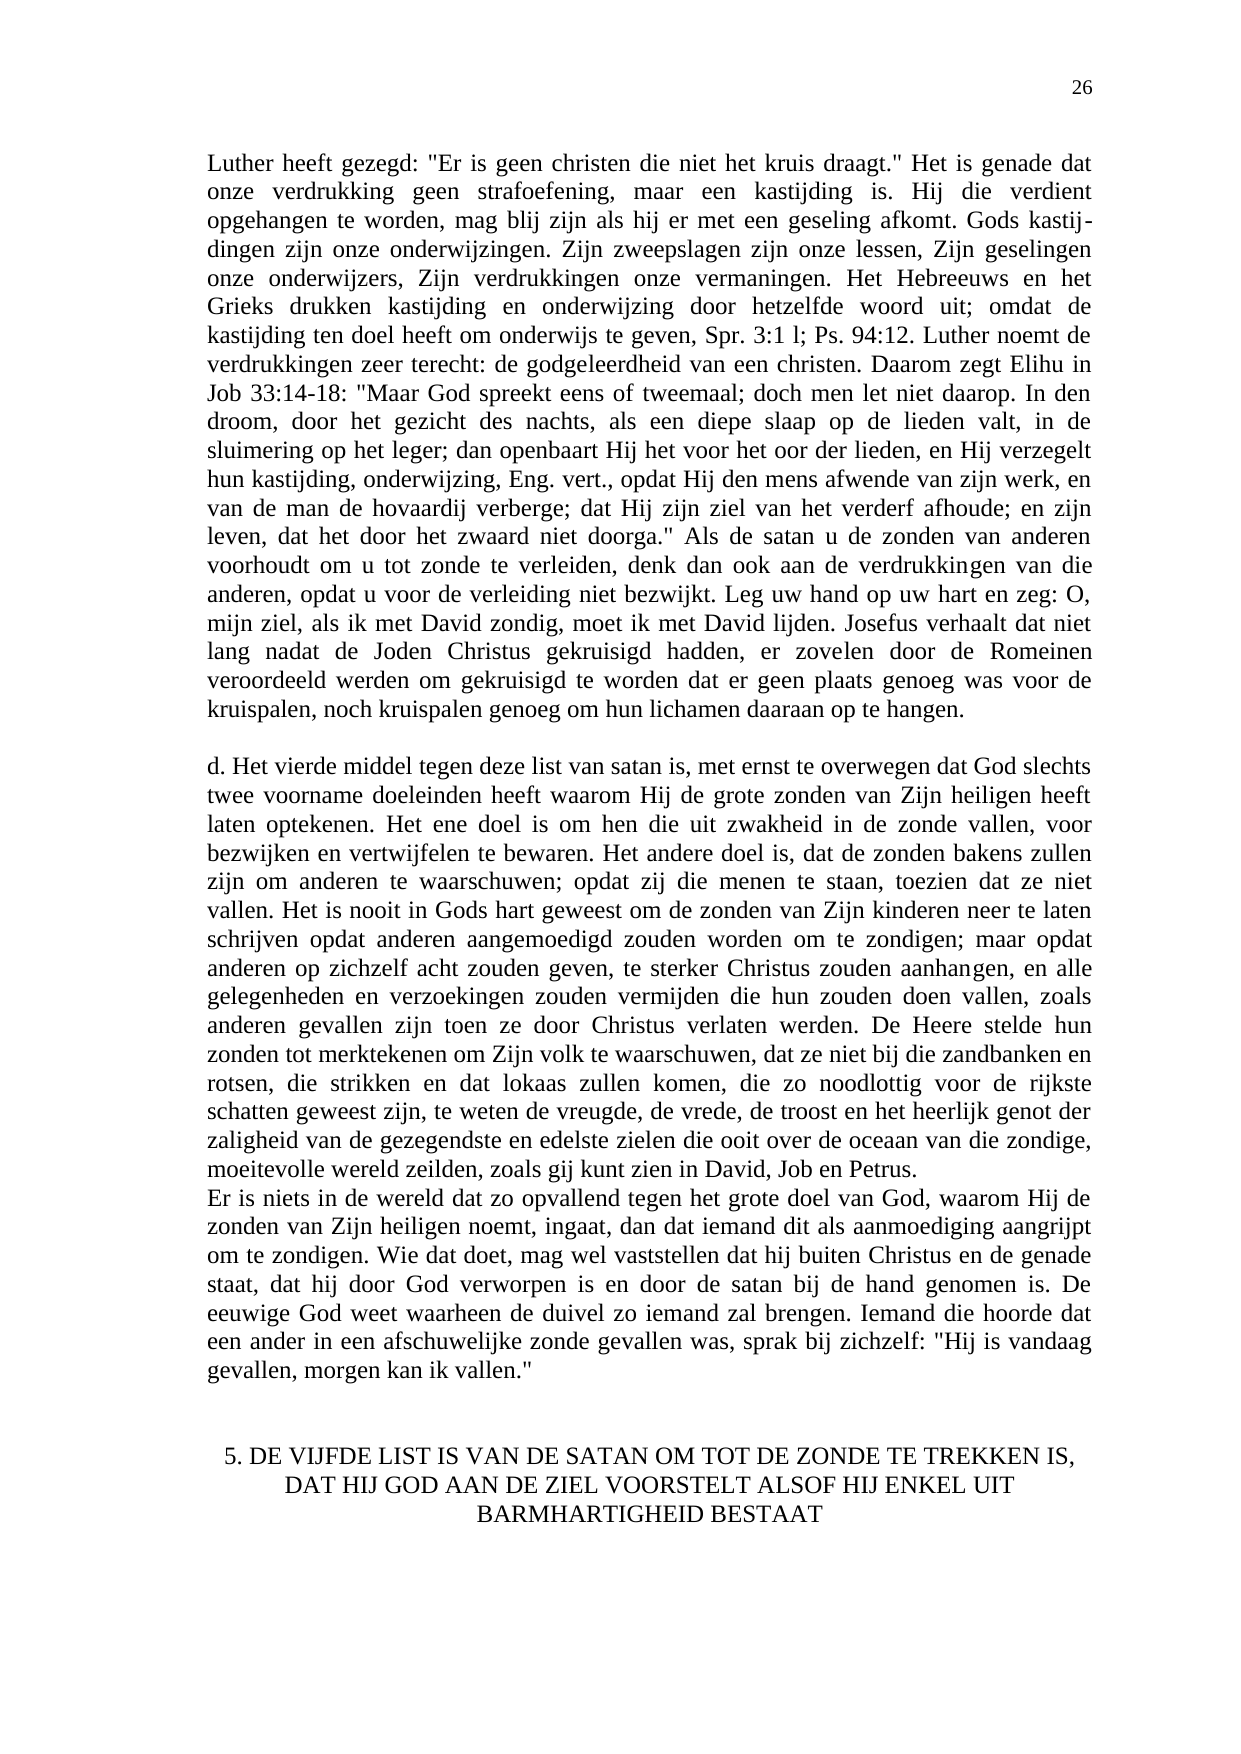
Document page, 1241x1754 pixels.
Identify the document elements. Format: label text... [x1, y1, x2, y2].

text d. Het vierde middel tegen deze list van satan is, met ernst te overwegen dat God slechts twee voorname doeleinden heeft waarom Hij de grote zonden van Zijn heiligen heeft laten optekenen. Het ene doel is om hen die uit zwakheid in de zonde vallen, voor bezwijken en vertwijfelen te bewaren. Het andere doel is, dat de zonden bakens zullen zijn om anderen te waarschuwen; opdat zij die menen te staan, toezien dat ze niet vallen. Het is nooit in Gods hart geweest om de zonden van Zijn kinderen neer te laten schrijven opdat anderen aangemoedigd zouden worden om te zondigen; maar opdat anderen op zichzelf acht zouden geven, te sterker Christus zouden aanhangen, en alle gelegenheden en verzoekingen zouden vermijden die hun zouden doen vallen, zoals anderen gevallen zijn toen ze door Christus verlaten werden. De Heere stelde hun zonden tot merktekenen om Zijn volk te waarschuwen, dat ze niet bij die zandbanken en rotsen, die strikken en dat lokaas zullen komen, die zo noodlottig voor de rijkste schatten geweest zijn, te weten de vreugde, de vrede, de troost en het heerlijk genot der zaligheid van de gezegendste en edelste zielen die ooit over de oceaan van die zondige, moeitevolle wereld zeilden, zoals gij kunt zien in David, Job en Petrus. [207, 751, 1092, 1183]
text 5. DE VIJFDE LIST IS VAN DE SATAN OM TOT DE ZONDE TE TREKKEN IS, DAT HIJ GOD AAN DE ZIEL VOORSTELT ALSOF HIJ ENKEL UIT BARMHARTIGHEID BESTAAT [207, 1441, 1092, 1528]
text Luther heeft gezegd: "Er is geen christen die niet het kruis draagt." Het is genade dat onze verdrukking geen strafoefening, maar een kastijding is. Hij die verdient opgehangen te worden, mag blij zijn als hij er met een geseling afkomt. Gods kastijdingen zijn onze onderwijzingen. Zijn zweepslagen zijn onze lessen, Zijn geselingen onze onderwijzers, Zijn verdrukkingen onze vermaningen. Het Hebreeuws en het Grieks drukken kastijding en onderwijzing door hetzelfde woord uit; omdat de kastijding ten doel heeft om onderwijs te geven, Spr. 3:1 l; Ps. 94:12. Luther noemt de verdrukkingen zeer terecht: de godgeleerdheid van een christen. Daarom zegt Elihu in Job 33:14-18: "Maar God spreekt eens of tweemaal; doch men let niet daarop. In den droom, door het gezicht des nachts, als een diepe slaap op de lieden valt, in de sluimering op het leger; dan openbaart Hij het voor het oor der lieden, en Hij verzegelt hun kastijding, onderwijzing, Eng. vert., opdat Hij den mens afwende van zijn werk, en van de man de hovaardij verberge; dat Hij zijn ziel van het verderf afhoude; en zijn leven, dat het door het zwaard niet doorga." Als de satan u de zonden van anderen voorhoudt om u tot zonde te verleiden, denk dan ook aan de verdrukkingen van die anderen, opdat u voor de verleiding niet bezwijkt. Leg uw hand op uw hart en zeg: O, mijn ziel, als ik met David zondig, moet ik met David lijden. Josefus verhaalt dat niet lang nadat de Joden Christus gekruisigd hadden, er zovelen door de Romeinen veroordeeld werden om gekruisigd te worden dat er geen plaats genoeg was voor de kruispalen, noch kruispalen genoeg om hun lichamen daaraan op te hangen. [207, 148, 1092, 723]
text Er is niets in de wereld dat zo opvallend tegen het grote doel van God, waarom Hij de zonden van Zijn heiligen noemt, ingaat, dan dat iemand dit als aanmoediging aangrijpt om te zondigen. Wie dat doet, mag wel vaststellen dat hij buiten Christus en de genade staat, dat hij door God verworpen is en door de satan bij de hand genomen is. De eeuwige God weet waarheen de duivel zo iemand zal brengen. Iemand die hoorde dat een ander in een afschuwelijke zonde gevallen was, sprak bij zichzelf: "Hij is vandaag gevallen, morgen kan ik vallen." [207, 1183, 1092, 1384]
